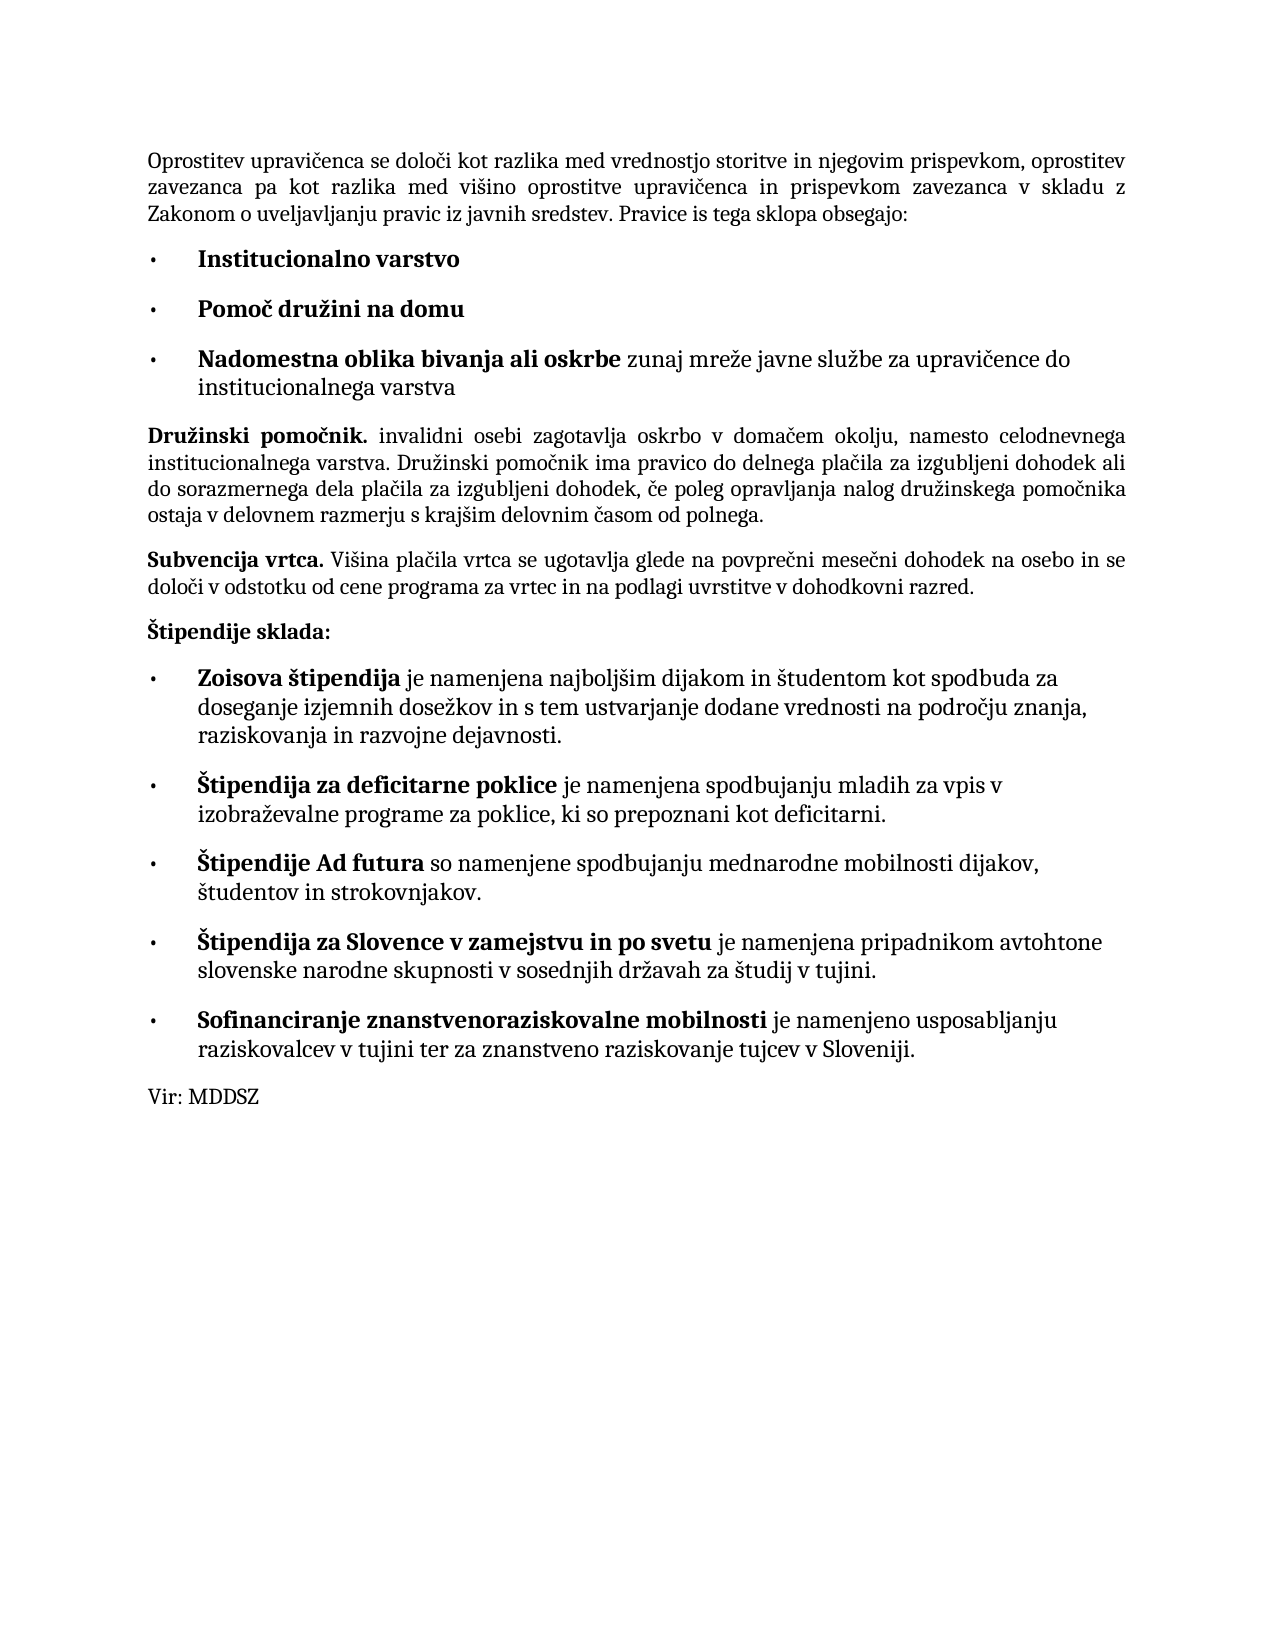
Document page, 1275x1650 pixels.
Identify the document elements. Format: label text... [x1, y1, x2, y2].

list Štipendije Ad futura so namenjene spodbujanju mednarodne mobilnosti dijakov, študentov in strokovnjakov. [148, 849, 1127, 907]
list Zoisova štipendija je namenjena najboljšim dijakom in študentom kot spodbuda za doseganje izjemnih dosežkov in s tem ustvarjanje dodane vrednosti na področju znanja, raziskovanja in razvojne dejavnosti. [148, 664, 1127, 750]
text Oprostitev upravičenca se določi kot razlika med vrednostjo storitve in njegovim prispevkom, oprostitev zavezanca pa kot razlika med višino oprostitve upravičenca in prispevkom zavezanca v skladu z Zakonom o uveljavljanju pravic iz javnih sredstev. Pravice is tega sklopa obsegajo: [148, 148, 1127, 227]
text Subvencija vrtca. Višina plačila vrtca se ugotavlja glede na povprečni mesečni dohodek na osebo in se določi v odstotku od cene programa za vrtec in na podlagi uvrstitve v dohodkovni razred. [148, 547, 1127, 600]
list Pomoč družini na domu [148, 295, 1127, 324]
text Družinski pomočnik. invalidni osebi zagotavlja oskrbo v domačem okolju, namesto celodnevnega institucionalnega varstva. Družinski pomočnik ima pravico do delnega plačila za izgubljeni dohodek ali do sorazmernega dela plačila za izgubljeni dohodek, če poleg opravljanja nalog družinskega pomočnika ostaja v delovnem razmerju s krajšim delovnim časom od polnega. [148, 423, 1127, 528]
list Institucionalno varstvo [148, 245, 1127, 274]
list Sofinanciranje znanstvenoraziskovalne mobilnosti je namenjeno usposabljanju raziskovalcev v tujini ter za znanstveno raziskovanje tujcev v Sloveniji. [148, 1006, 1127, 1063]
text Vir: MDDSZ [148, 1084, 1127, 1110]
text Štipendije sklada: [148, 618, 1127, 645]
list Štipendija za deficitarne poklice je namenjena spodbujanju mladih za vpis v izobraževalne programe za poklice, ki so prepoznani kot deficitarni. [148, 771, 1127, 828]
list Nadomestna oblika bivanja ali oskrbe zunaj mreže javne službe za upravičence do institucionalnega varstva [148, 344, 1127, 402]
list Štipendija za Slovence v zamejstvu in po svetu je namenjena pripadnikom avtohtone slovenske narodne skupnosti v sosednjih državah za študij v tujini. [148, 927, 1127, 985]
